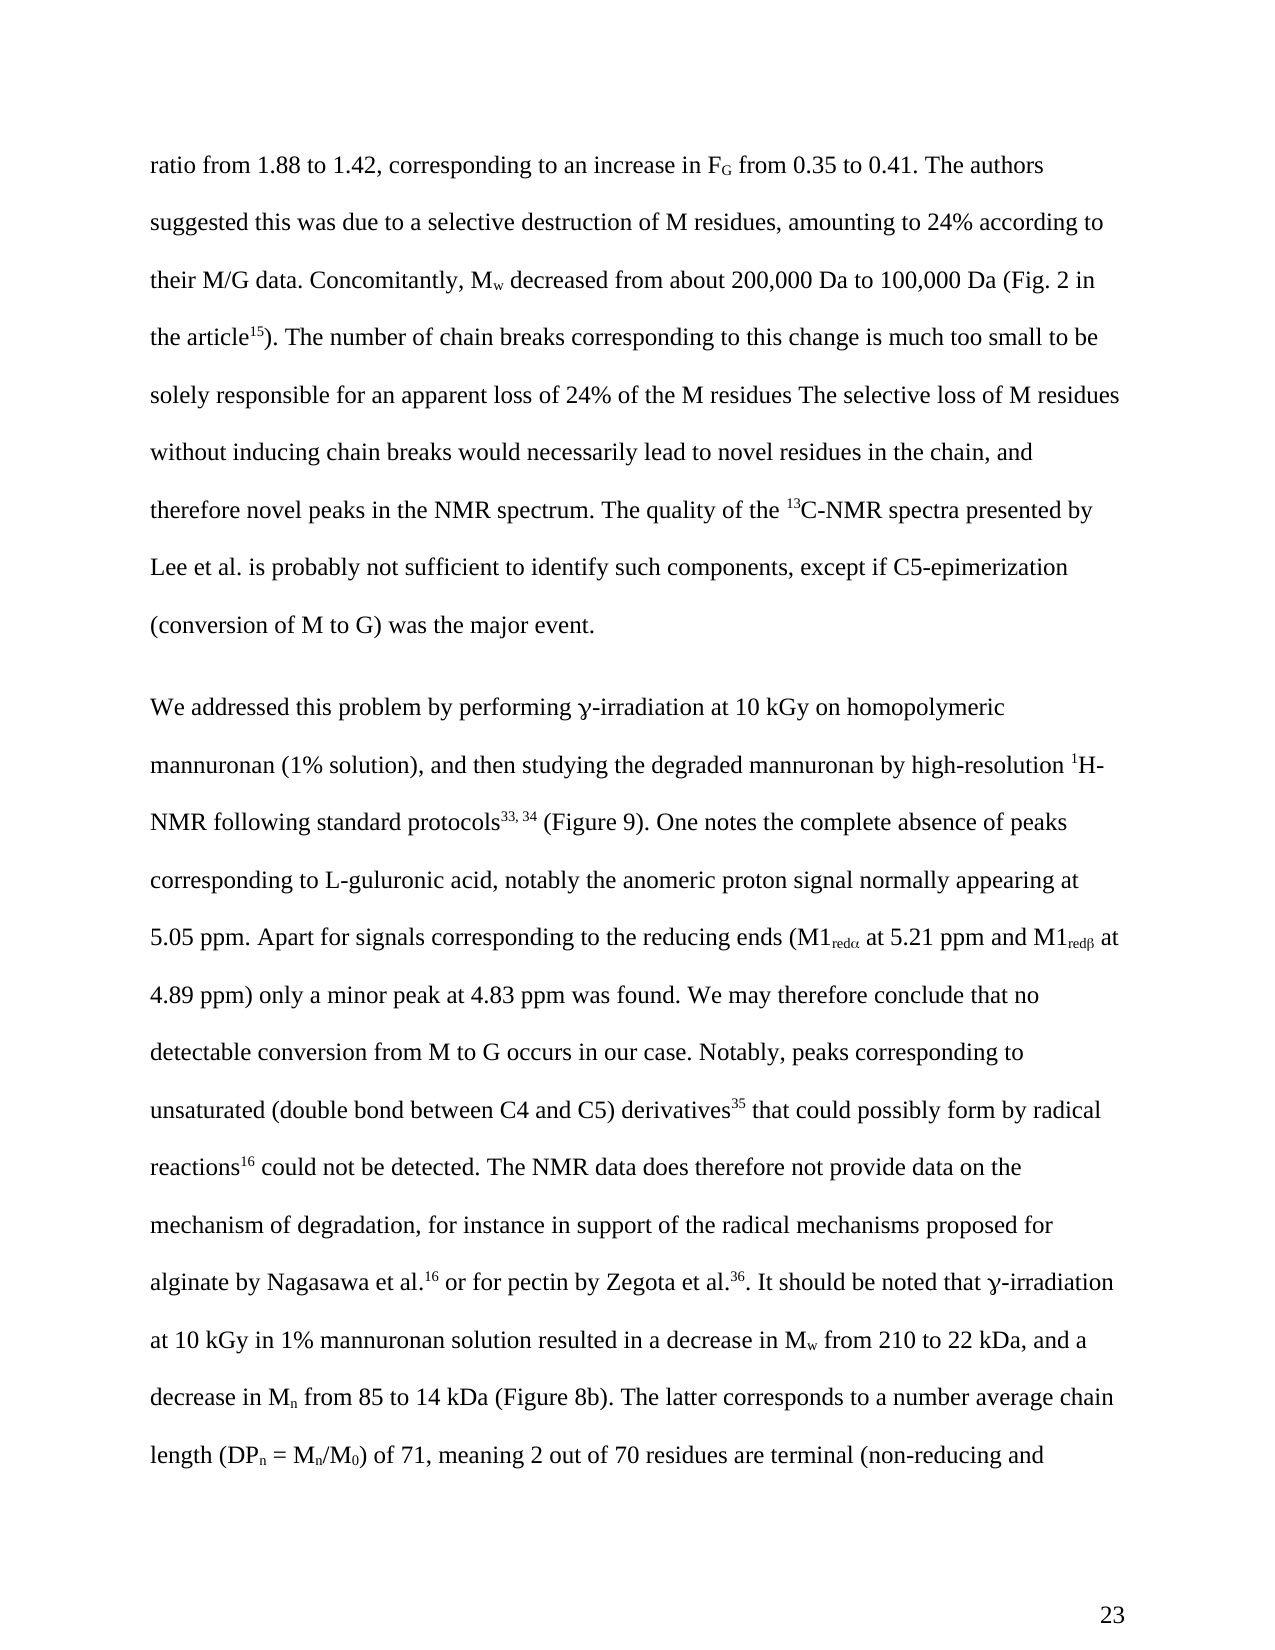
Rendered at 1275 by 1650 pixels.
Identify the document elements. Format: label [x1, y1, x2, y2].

text [150, 692, 1125, 1469]
text [150, 150, 1125, 639]
